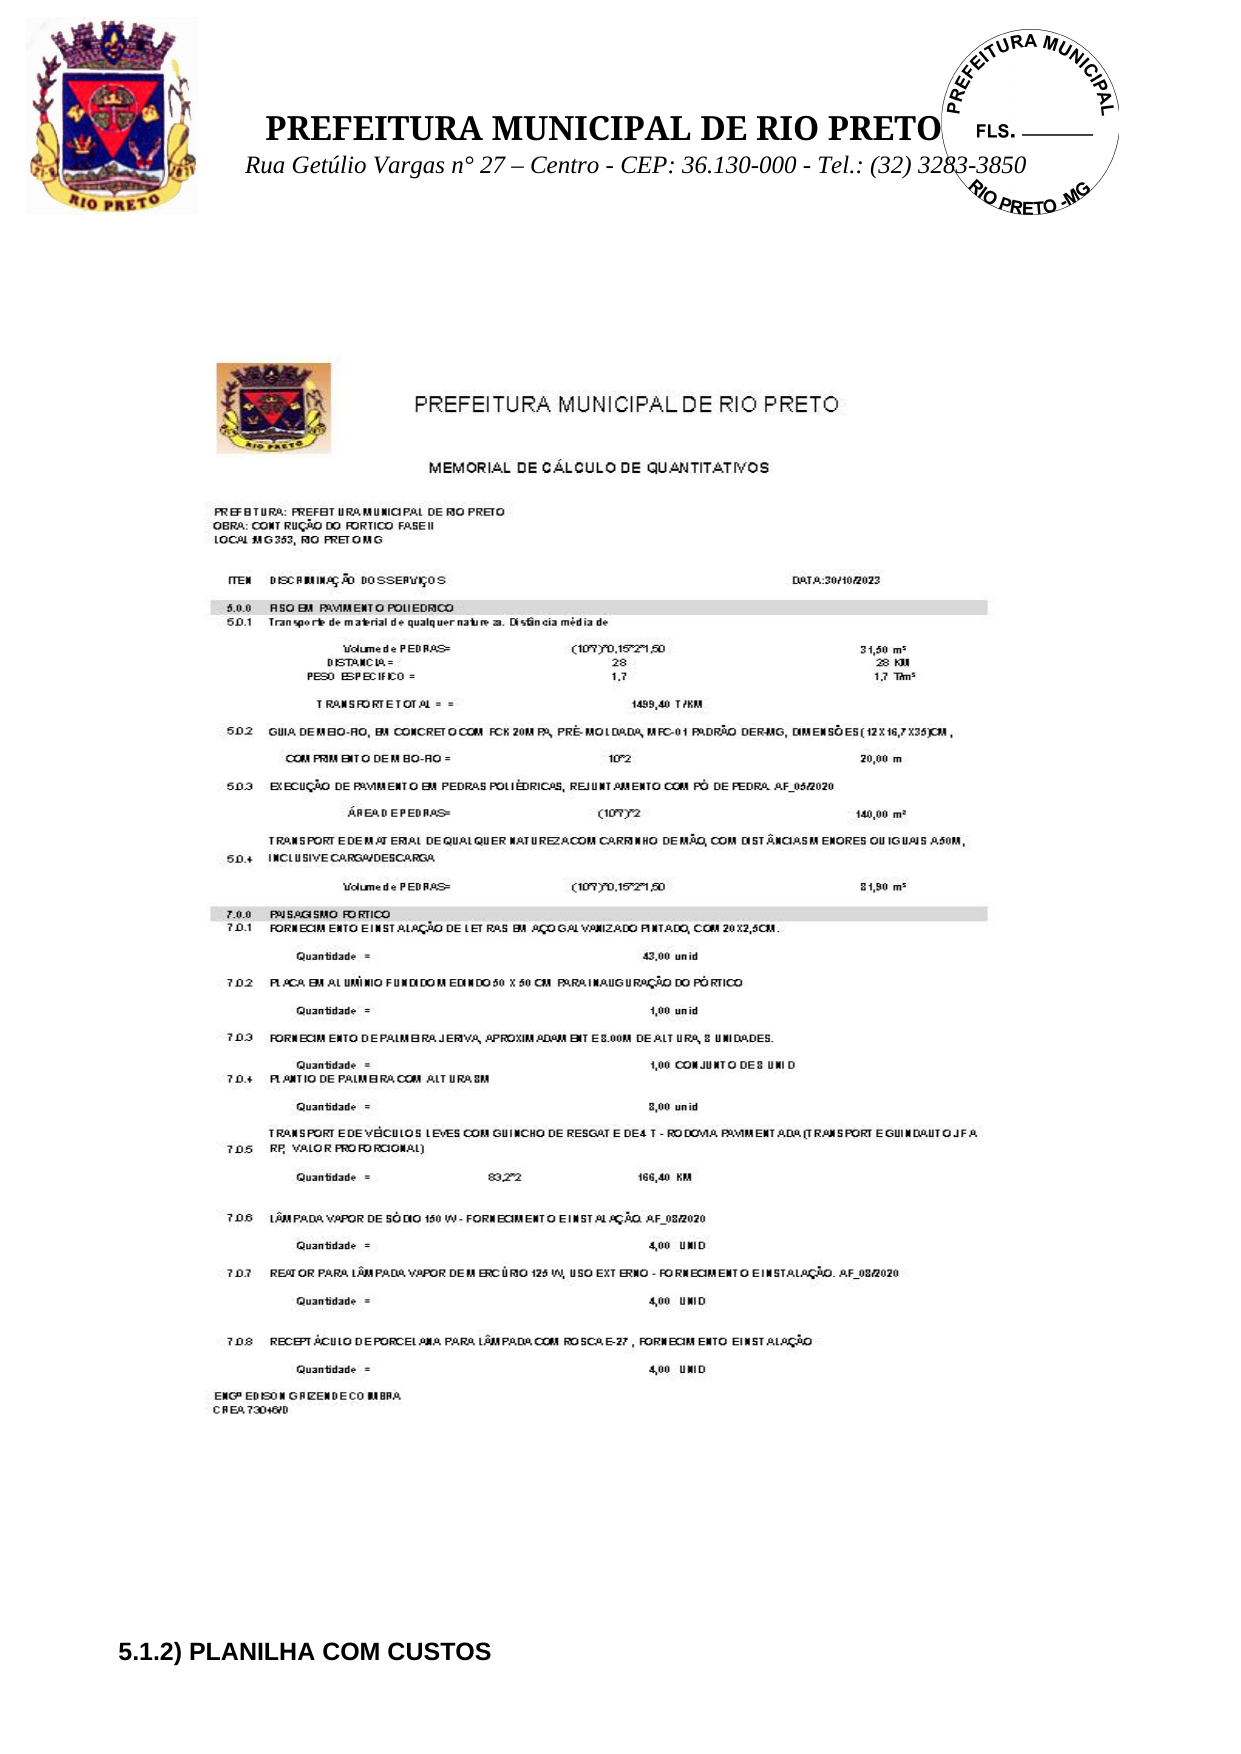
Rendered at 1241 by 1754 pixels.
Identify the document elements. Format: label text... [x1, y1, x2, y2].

picture [25, 17, 199, 215]
text 5.1.2) PLANILHA COM CUSTOS [118, 1637, 1122, 1666]
picture [941, 29, 1119, 215]
picture [118, 236, 1090, 1609]
